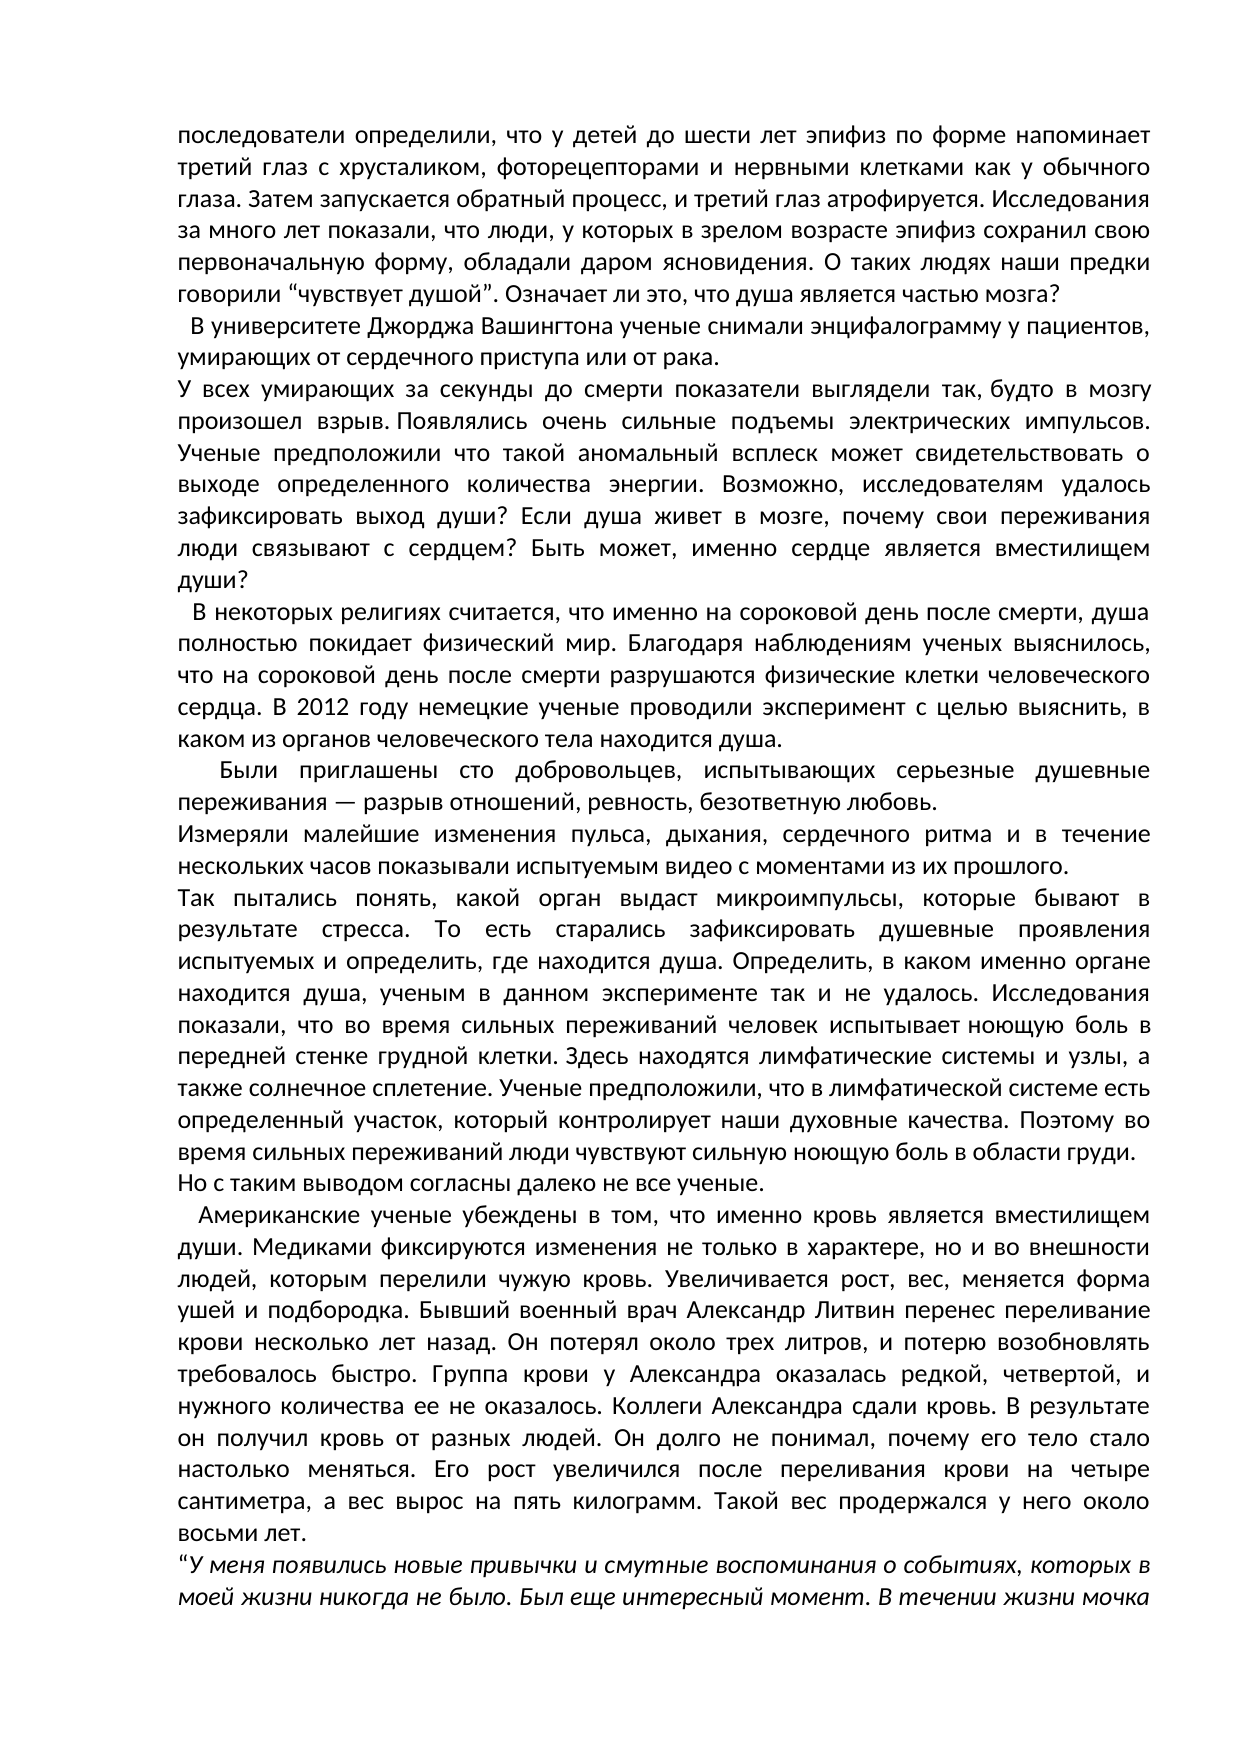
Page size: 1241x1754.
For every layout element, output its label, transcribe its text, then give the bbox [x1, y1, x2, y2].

text В университете Джорджа Вашингтона ученые снимали энцифалограмму у пациентов, умирающих от сердечного приступа или от рака. [177, 309, 1152, 372]
text У всех умирающих за секунды до смерти показатели выглядели так, будто в мозгу произошел взрыв. Появлялись очень сильные подъемы электрических импульсов. Ученые предположили что такой аномальный всплеск может свидетельствовать о выходе определенного количества энергии. Возможно, исследователям удалось зафиксировать выход души? Если душа живет в мозге, почему свои переживания люди связывают с сердцем? Быть может, именно сердце является вместилищем души? [177, 372, 1152, 595]
text Измеряли малейшие изменения пульса, дыхания, сердечного ритма и в течение нескольких часов показывали испытуемым видео с моментами из их прошлого. [177, 817, 1152, 881]
text В некоторых религиях считается, что именно на сороковой день после смерти, душа полностью покидает физический мир. Благодаря наблюдениям ученых выяснилось, что на сороковой день после смерти разрушаются физические клетки человеческого сердца. В 2012 году немецкие ученые проводили эксперимент с целью выяснить, в каком из органов человеческого тела находится душа. [177, 595, 1152, 753]
text Так пытались понять, какой орган выдаст микроимпульсы, которые бывают в результате стресса. То есть старались зафиксировать душевные проявления испытуемых и определить, где находится душа. Определить, в каком именно органе находится душа, ученым в данном эксперименте так и не удалось. Исследования показали, что во время сильных переживаний человек испытывает ноющую боль в передней стенке грудной клетки. Здесь находятся лимфатические системы и узлы, а также солнечное сплетение. Ученые предположили, что в лимфатической системе есть определенный участок, который контролирует наши духовные качества. Поэтому во время сильных переживаний люди чувствуют сильную ноющую боль в области груди. [177, 881, 1152, 1167]
text Были приглашены сто добровольцев, испытывающих серьезные душевные переживания — разрыв отношений, ревность, безответную любовь. [177, 753, 1152, 817]
text Но с таким выводом согласны далеко не все ученые. [177, 1167, 1152, 1198]
text Американские ученые убеждены в том, что именно кровь является вместилищем души. Медиками фиксируются изменения не только в характере, но и во внешности людей, которым перелили чужую кровь. Увеличивается рост, вес, меняется форма ушей и подбородка. Бывший военный врач Александр Литвин перенес переливание крови несколько лет назад. Он потерял около трех литров, и потерю возобновлять требовалось быстро. Группа крови у Александра оказалась редкой, четвертой, и нужного количества ее не оказалось. Коллеги Александра сдали кровь. В результате он получил кровь от разных людей. Он долго не понимал, почему его тело стало настолько меняться. Его рост увеличился после переливания крови на четыре сантиметра, а вес вырос на пять килограмм. Такой вес продержался у него около восьми лет. [177, 1198, 1152, 1548]
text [177, 118, 1152, 309]
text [177, 1548, 1152, 1611]
